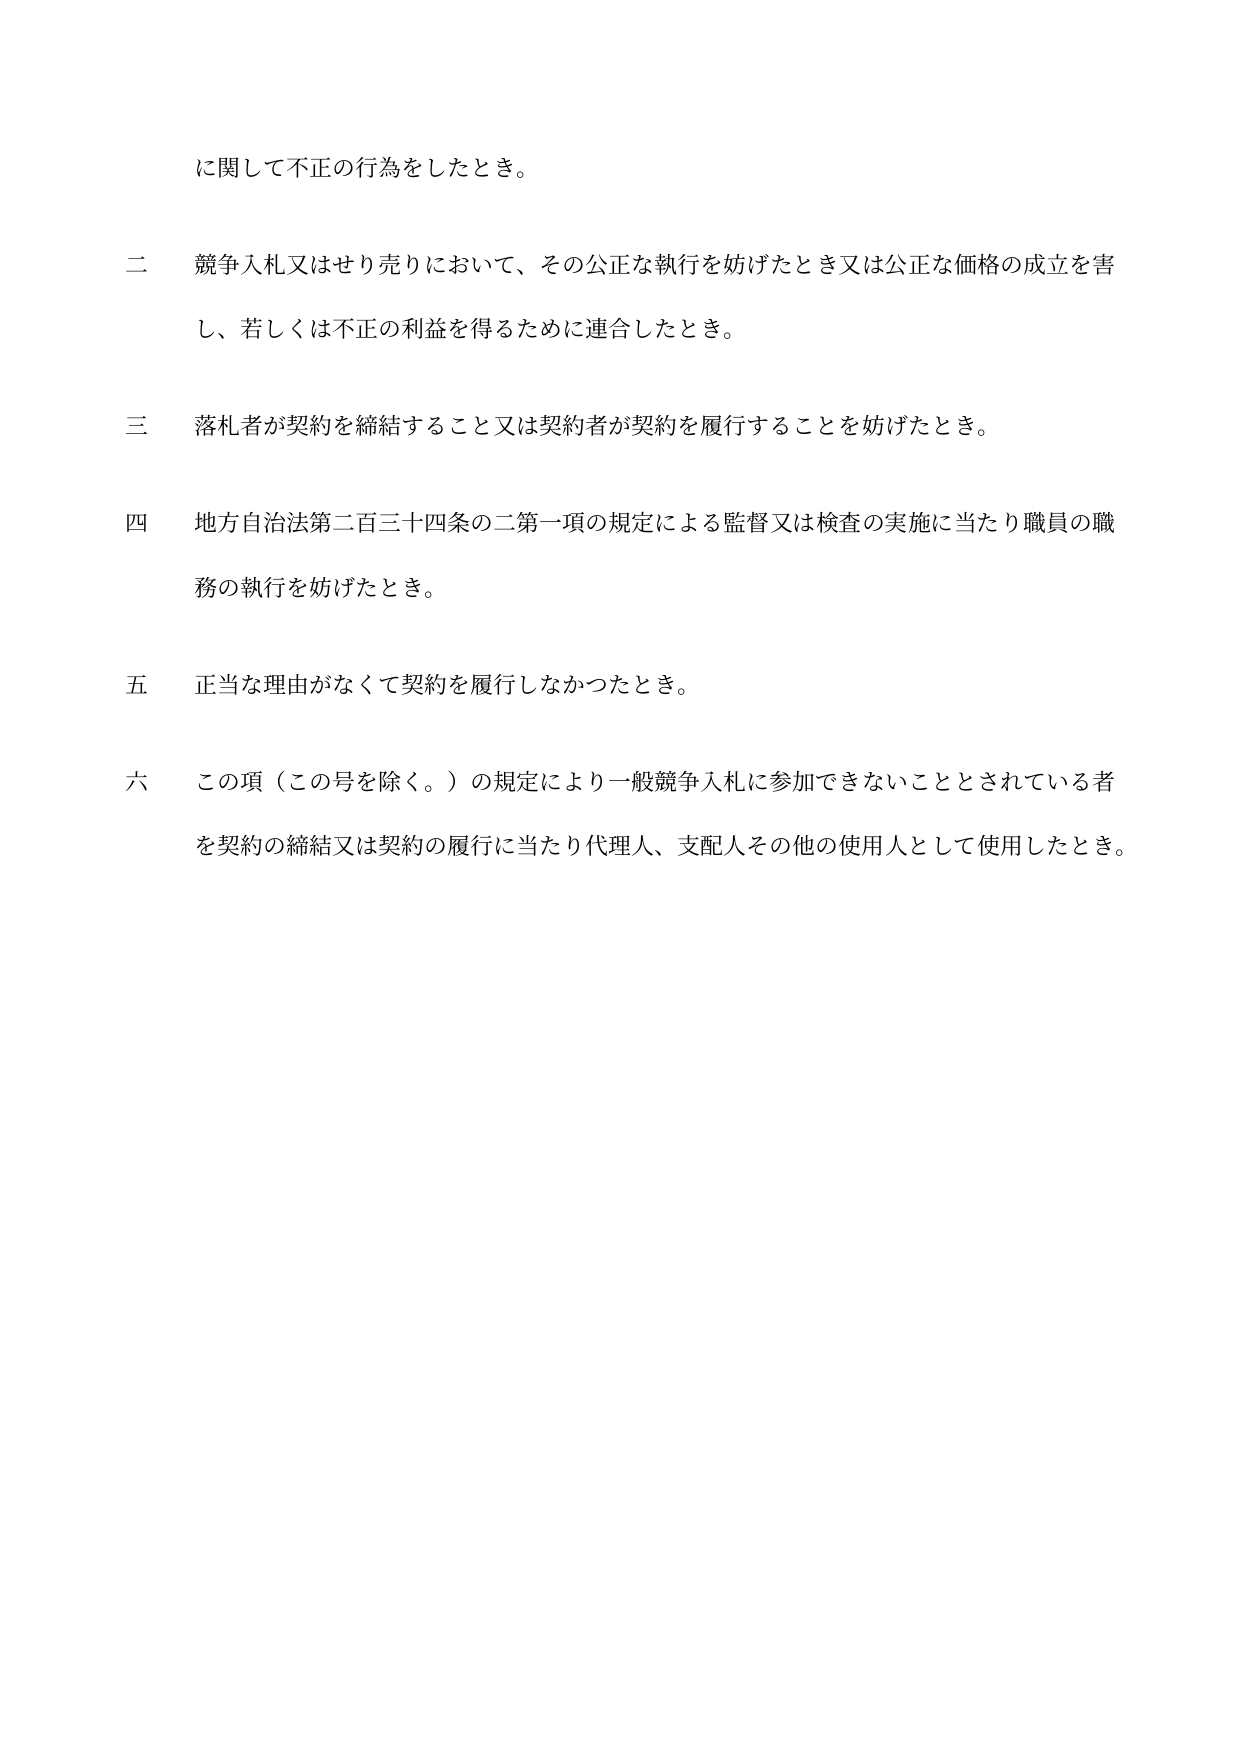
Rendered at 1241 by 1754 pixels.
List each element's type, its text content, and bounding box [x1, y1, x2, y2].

text 五 正当な理由がなくて契約を履行しなかつたとき。 [125, 651, 1115, 716]
text 六 この項（この号を除く。）の規定により一般競争入札に参加できないこととされている者を契約の締結又は契約の履行に当たり代理人、支配人その他の使用人として使用したとき。 [125, 748, 1115, 877]
text 二 競争入札又はせり売りにおいて、その公正な執行を妨げたとき又は公正な価格の成立を害し、若しくは不正の利益を得るために連合したとき。 [125, 231, 1115, 360]
text 四 地方自治法第二百三十四条の二第一項の規定による監督又は検査の実施に当たり職員の職務の執行を妨げたとき。 [125, 489, 1115, 619]
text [125, 134, 1115, 199]
text 三 落札者が契約を締結すること又は契約者が契約を履行することを妨げたとき。 [125, 393, 1115, 457]
